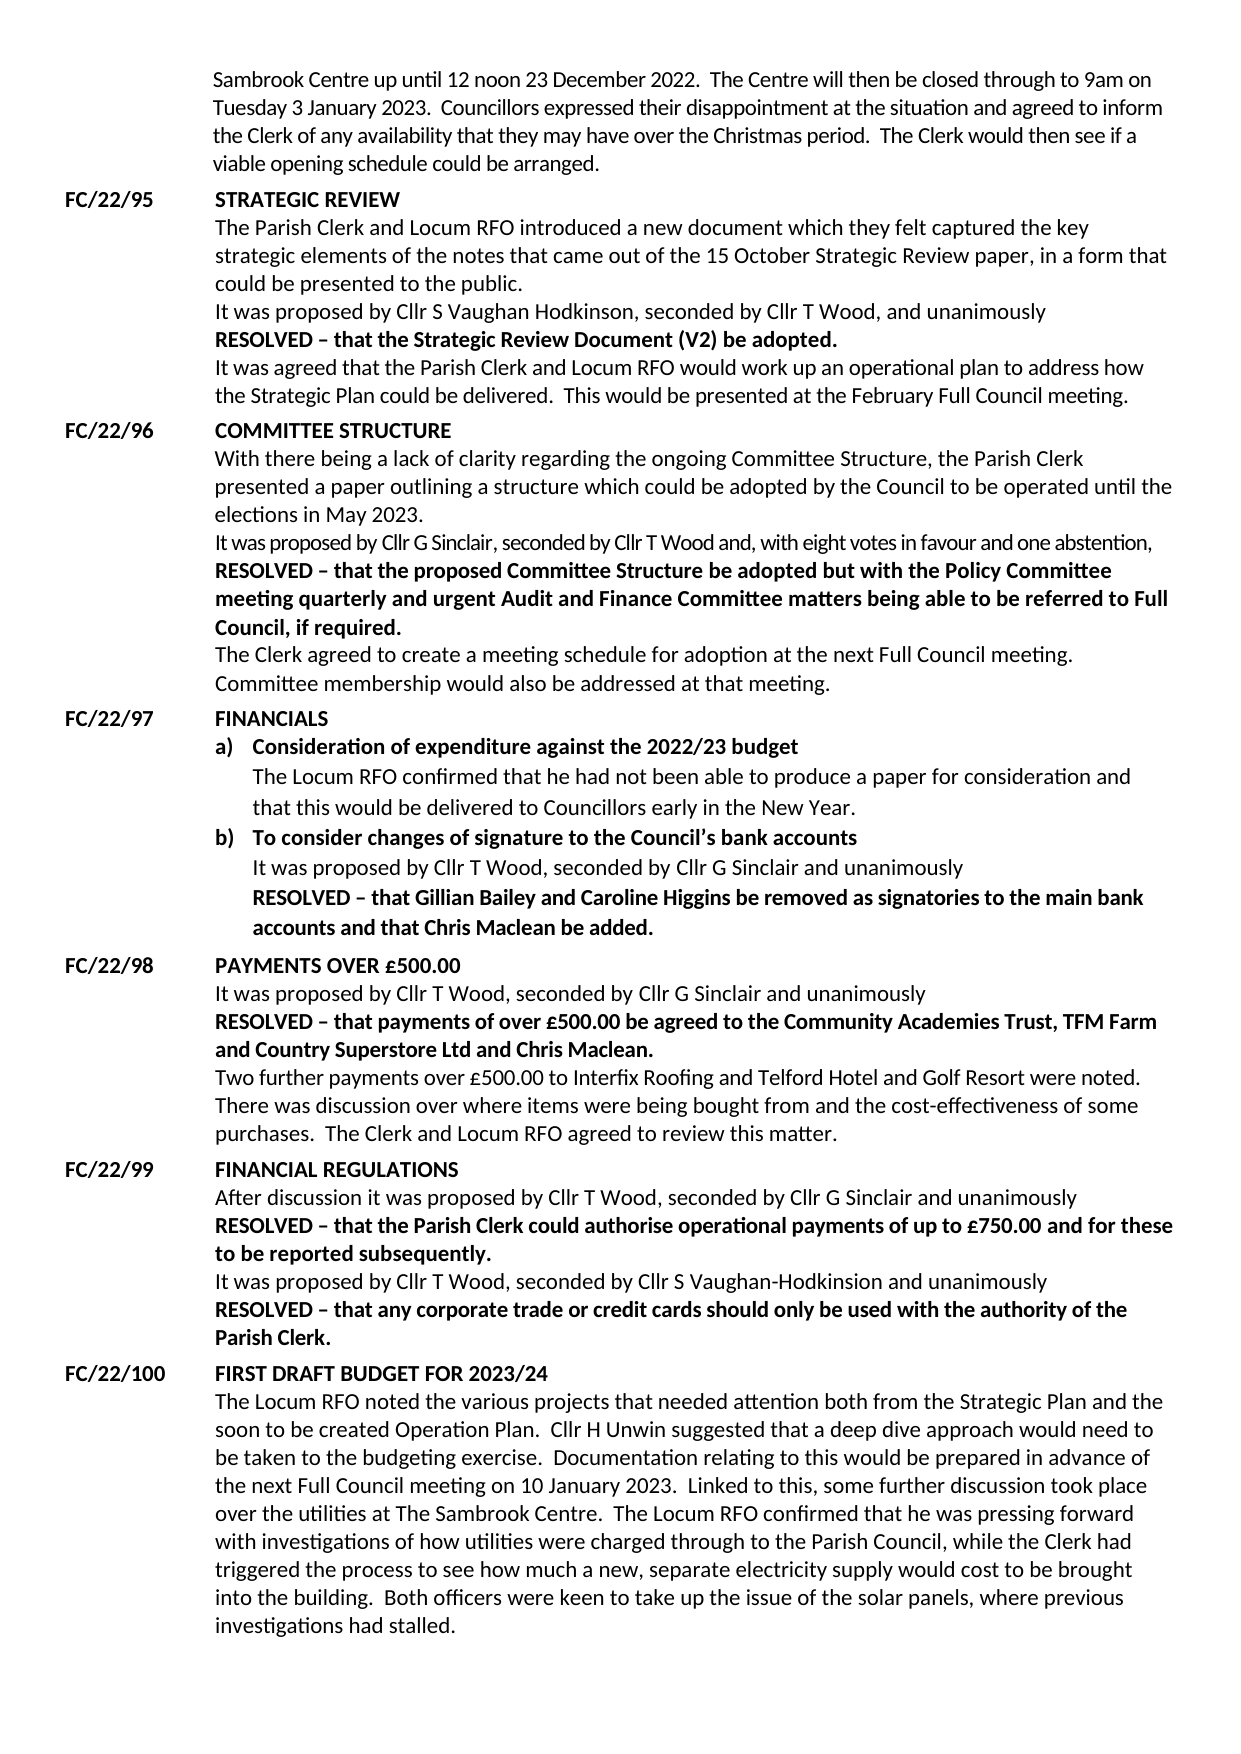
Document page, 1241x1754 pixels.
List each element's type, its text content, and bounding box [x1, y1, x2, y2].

text RESOLVED – that the Parish Clerk could authorise operational payments of up to £750.00 and for these to be reported subsequently. [215, 1211, 1175, 1267]
text The Clerk agreed to create a meeting schedule for adoption at the next Full Council meeting. Committee membership would also be addressed at that meeting. [215, 641, 1175, 697]
text With there being a lack of clarity regarding the ongoing Committee Structure, the Parish Clerk presented a paper outlining a structure which could be adopted by the Council to be operated until the elections in May 2023. [214, 444, 1175, 528]
text It was proposed by Cllr S Vaughan Hodkinson, seconded by Cllr T Wood, and unanimously [215, 297, 1175, 325]
text It was proposed by Cllr G Sinclair, seconded by Cllr T Wood and, with eight votes in favour and one abstention, [215, 528, 1175, 557]
text RESOLVED – that the proposed Committee Structure be adopted but with the Policy Committee meeting quarterly and urgent Audit and Finance Committee matters being able to be referred to Full Council, if required. [215, 557, 1175, 641]
list Consideration of expenditure against the 2022/23 budget [215, 732, 1175, 760]
text FC/22/100 FIRST DRAFT BUDGET FOR 2023/24 [65, 1359, 1175, 1387]
text FC/22/99 FINANCIAL REGULATIONS [65, 1155, 1175, 1183]
text FC/22/95 STRATEGIC REVIEW [65, 185, 1175, 213]
text It was proposed by Cllr T Wood, seconded by Cllr S Vaughan-Hodkinsion and unanimously [140, 1267, 1175, 1295]
text The Parish Clerk and Locum RFO introduced a new document which they felt captured the key strategic elements of the notes that came out of the 15 October Strategic Review paper, in a form that could be presented to the public. [215, 213, 1175, 297]
text After discussion it was proposed by Cllr T Wood, seconded by Cllr G Sinclair and unanimously [215, 1183, 1175, 1211]
text It was agreed that the Parish Clerk and Locum RFO would work up an operational plan to address how the Strategic Plan could be delivered. This would be presented at the February Full Council meeting. [215, 353, 1175, 409]
text FC/22/97 FINANCIALS [65, 704, 1175, 732]
text It was proposed by Cllr T Wood, seconded by Cllr G Sinclair and unanimously [215, 979, 1175, 1007]
list It was proposed by Cllr T Wood, seconded by Cllr G Sinclair and unanimously [252, 853, 1175, 881]
text RESOLVED – that any corporate trade or credit cards should only be used with the authority of the Parish Clerk. [215, 1295, 1175, 1351]
list RESOLVED – that Gillian Bailey and Caroline Higgins be removed as signatories to the main bank accounts and that Chris Maclean be added. [252, 883, 1175, 942]
text RESOLVED – that payments of over £500.00 be agreed to the Community Academies Trust, TFM Farm and Country Superstore Ltd and Chris Maclean. [215, 1007, 1175, 1063]
text RESOLVED – that the Strategic Review Document (V2) be adopted. [215, 325, 1175, 353]
text Two further payments over £500.00 to Interfix Roofing and Telford Hotel and Golf Resort were noted. There was discussion over where items were being bought from and the cost-effectiveness of some purchases. The Clerk and Locum RFO agreed to review this matter. [215, 1063, 1175, 1147]
list The Locum RFO confirmed that he had not been able to produce a paper for consideration and that this would be delivered to Councillors early in the New Year. [252, 762, 1175, 821]
text FC/22/98 PAYMENTS OVER £500.00 [65, 951, 1175, 979]
list To consider changes of signature to the Council’s bank accounts [215, 823, 1175, 851]
text The Locum RFO noted the various projects that needed attention both from the Strategic Plan and the soon to be created Operation Plan. Cllr H Unwin suggested that a deep dive approach would need to be taken to the budgeting exercise. Documentation relating to this would be prepared in advance of the next Full Council meeting on 10 January 2023. Linked to this, some further discussion took place over the utilities at The Sambrook Centre. The Locum RFO confirmed that he was pressing forward with investigations of how utilities were charged through to the Parish Council, while the Clerk had triggered the process to see how much a new, separate electricity supply would cost to be brought into the building. Both officers were keen to take up the issue of the solar panels, where previous investigations had stalled. [215, 1387, 1175, 1639]
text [213, 65, 1175, 177]
text FC/22/96 COMMITTEE STRUCTURE [65, 416, 1175, 444]
